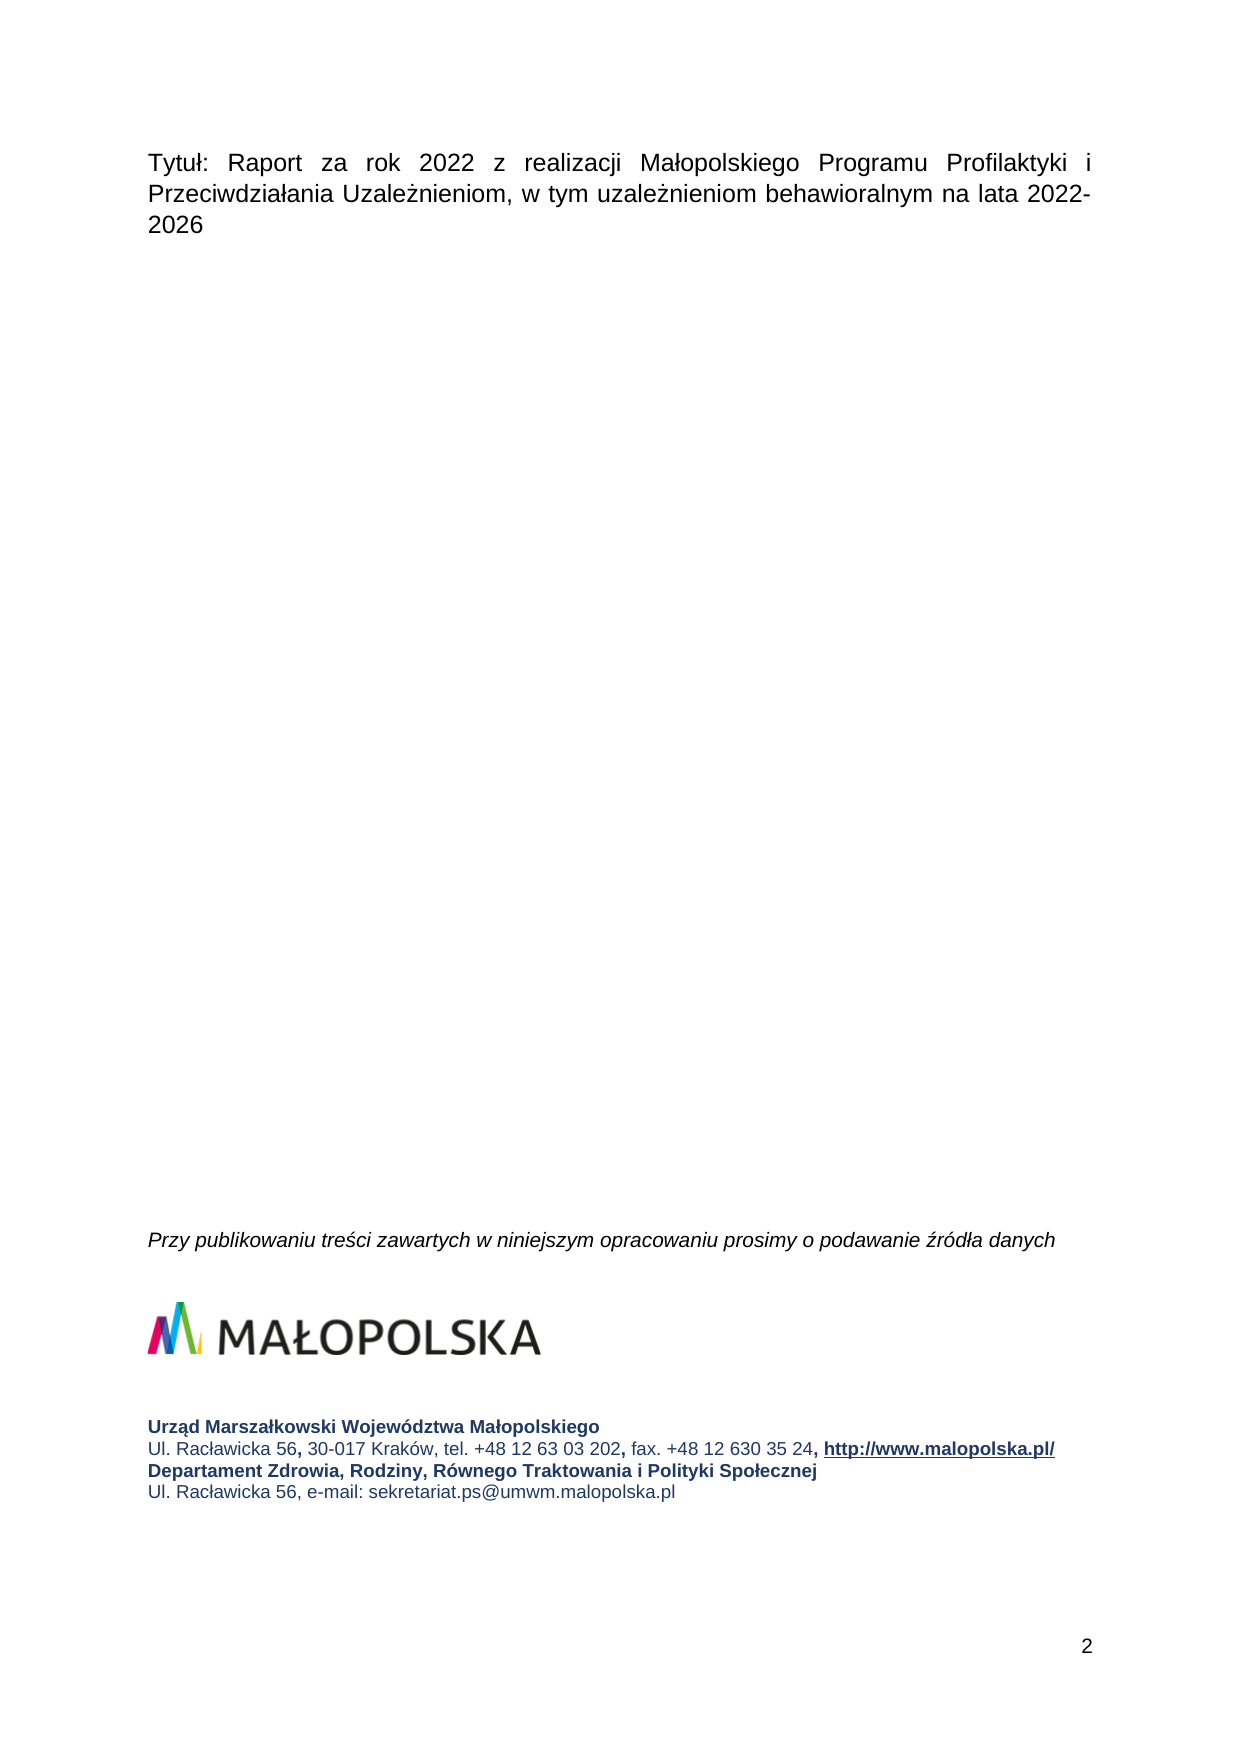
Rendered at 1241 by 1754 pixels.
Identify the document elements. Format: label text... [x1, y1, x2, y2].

text Przy publikowaniu treści zawartych w niniejszym opracowaniu prosimy o podawanie źródła danych [148, 1228, 1092, 1252]
text Tytuł: Raport za rok 2022 z realizacji Małopolskiego Programu Profilaktyki i Przeciwdziałania Uzależnieniom, w tym uzależnieniom behawioralnym na lata 2022-2026 [148, 148, 1092, 238]
text Departament Zdrowia, Rodziny, Równego Traktowania i Polityki Społecznej Ul. Racławicka 56, e-mail: sekretariat.ps@umwm.malopolska.pl [148, 1459, 1092, 1503]
text Urząd Marszałkowski Województwa Małopolskiego Ul. Racławicka 56, 30-017 Kraków, tel. +48 12 63 03 202, fax. +48 12 630 35 24, http://www.malopolska.pl/ [148, 1416, 1092, 1459]
picture [147, 1302, 541, 1355]
